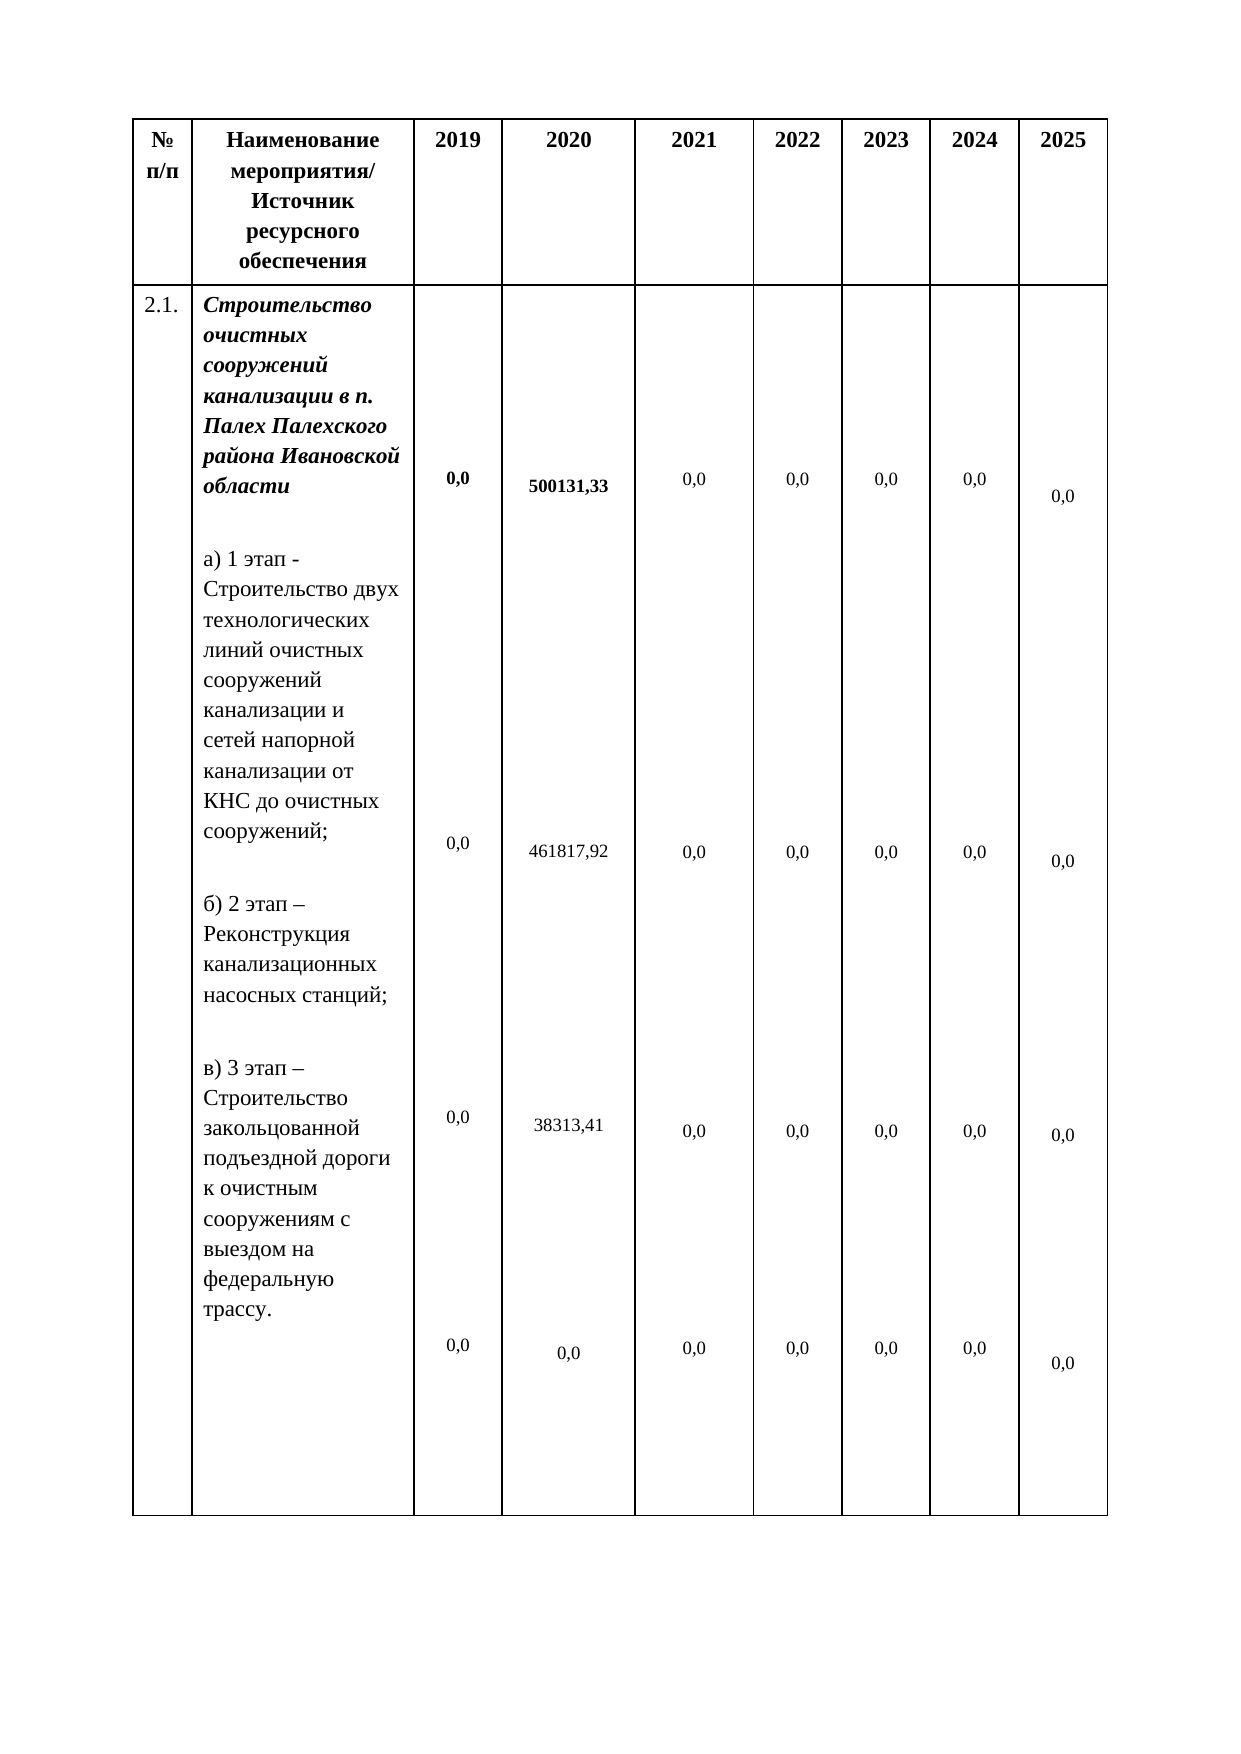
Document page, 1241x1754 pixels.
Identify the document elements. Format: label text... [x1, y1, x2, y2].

table_cell 0,0 0,0 0,0 0,0 [843, 286, 929, 1515]
table_cell 0,0 0,0 0,0 0,0 [1020, 286, 1107, 1515]
table_cell Строительство очистных сооружений канализации в п. Палех Палехского района Ивановской области а) 1 этап - Строительство двух технологических линий очистных сооружений канализации и сетей напорной канализации от КНС до очистных сооружений; б) 2 этап – Реконструкция канализационных насосных станций; в) 3 этап – Строительство закольцованной подъездной дороги к очистным сооружениям с выездом на федеральную трассу. [193, 286, 413, 1515]
table_header 2023 [843, 120, 929, 284]
table_header № п/п [134, 120, 191, 284]
table_header 2024 [931, 120, 1018, 284]
table_header Наименование мероприятия/ Источник ресурсного обеспечения [193, 120, 413, 284]
table_cell 0,0 0,0 0,0 0,0 [754, 286, 841, 1515]
table_cell 0,0 0,0 0,0 0,0 [636, 286, 753, 1515]
table_header 2021 [636, 120, 753, 284]
table_cell 2.1. [134, 286, 191, 1515]
table_header 2019 [415, 120, 501, 284]
table_cell 500131,33 461817,92 38313,41 0,0 [503, 286, 634, 1515]
table_cell 0,0 0,0 0,0 0,0 [931, 286, 1018, 1515]
table_header 2022 [754, 120, 841, 284]
table_cell 0,0 0,0 0,0 0,0 [415, 286, 501, 1515]
table_header 2025 [1020, 120, 1107, 284]
table_header 2020 [503, 120, 634, 284]
